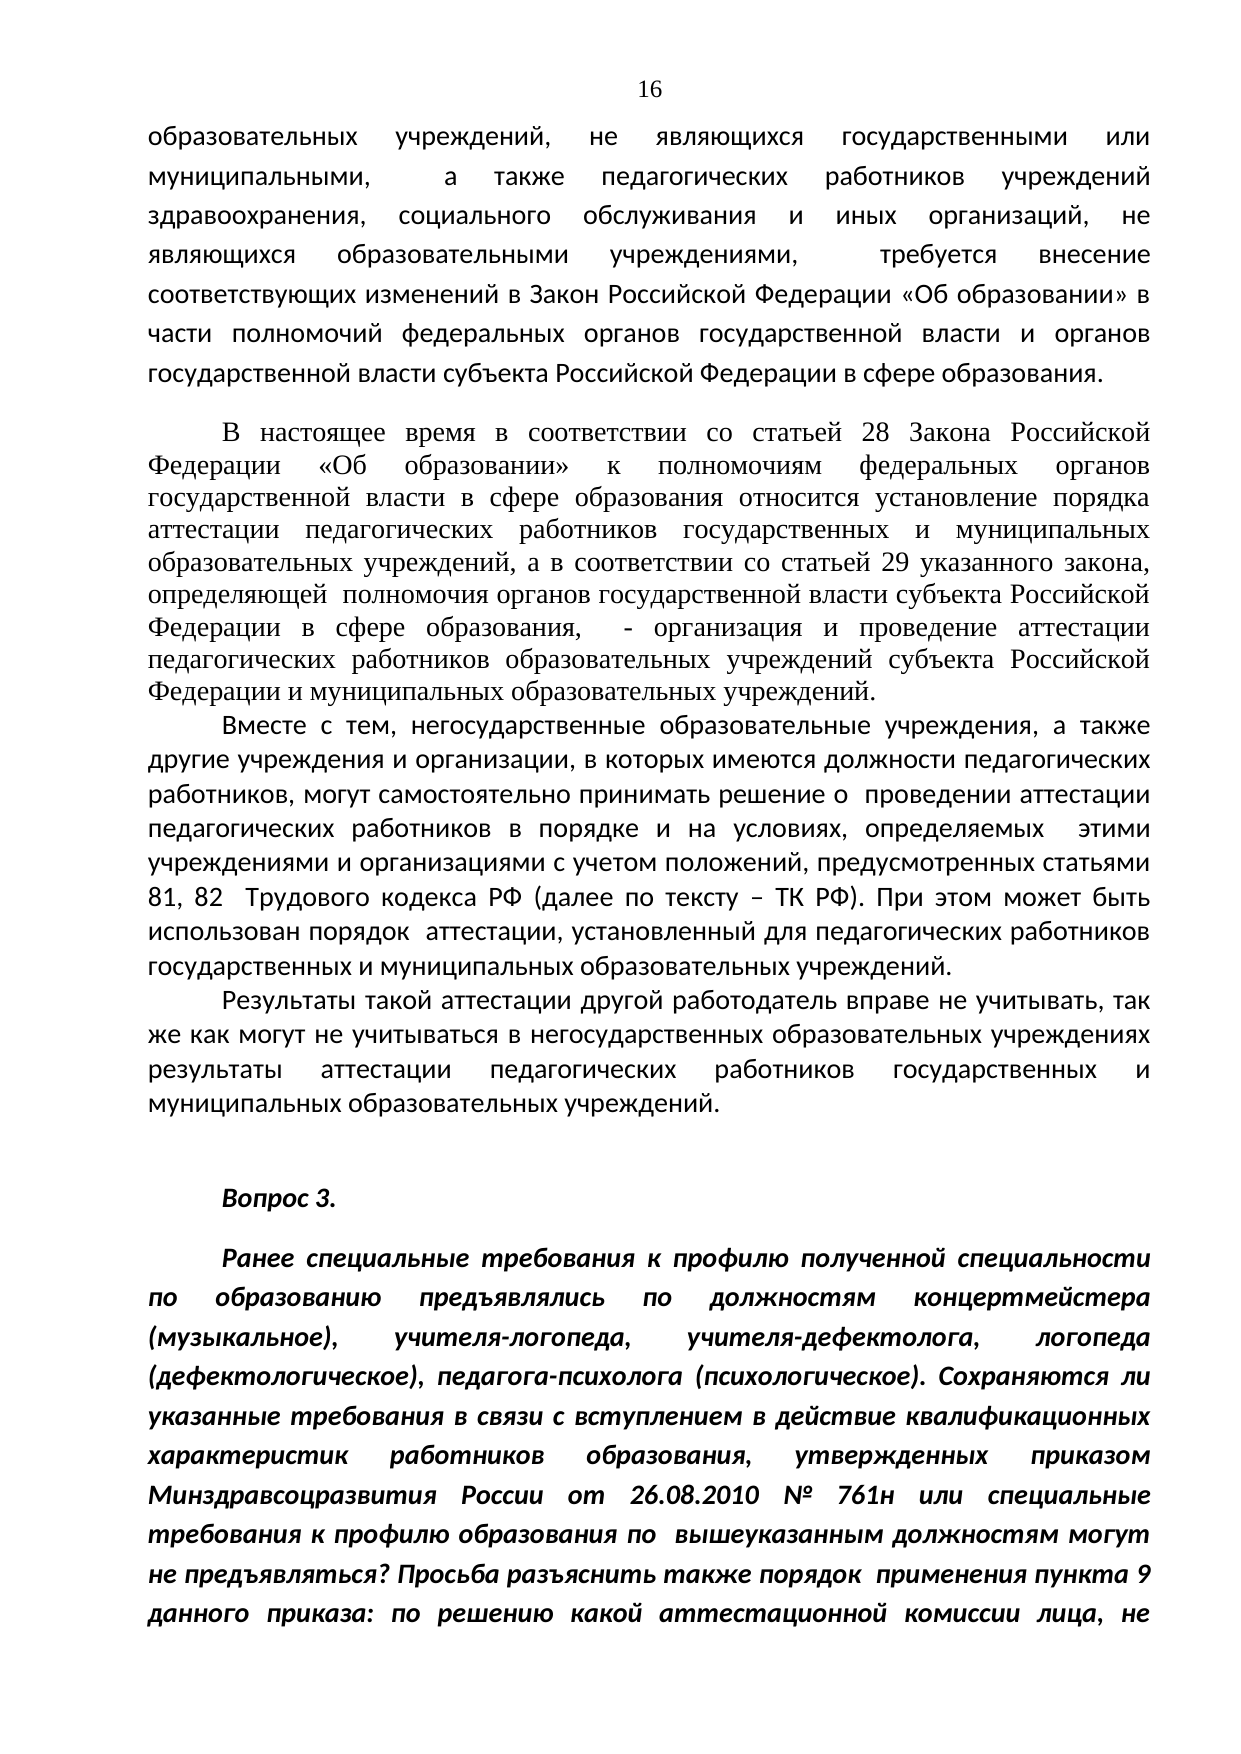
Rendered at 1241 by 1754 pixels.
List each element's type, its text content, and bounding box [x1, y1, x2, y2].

list Результаты такой аттестации другой работодатель вправе не учитывать, так же как могут не учитываться в негосударственных образовательных учреждениях результаты аттестации педагогических работников государственных и муниципальных образовательных учреждений. [148, 982, 1152, 1119]
text В настоящее время в соответствии со статьей 28 Закона Российской Федерации «Об образовании» к полномочиям федеральных органов государственной власти в сфере образования относится установление порядка аттестации педагогических работников государственных и муниципальных образовательных учреждений, а в соответствии со статьей 29 указанного закона, определяющей полномочия органов государственной власти субъекта Российской Федерации в сфере образования, - организация и проведение аттестации педагогических работников образовательных учреждений субъекта Российской Федерации и муниципальных образовательных учреждений. [148, 415, 1152, 707]
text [148, 1240, 1152, 1630]
text Вопрос 3. [148, 1180, 1152, 1214]
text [148, 118, 1152, 389]
list Вместе с тем, негосударственные образовательные учреждения, а также другие учреждения и организации, в которых имеются должности педагогических работников, могут самостоятельно принимать решение о проведении аттестации педагогических работников в порядке и на условиях, определяемых этими учреждениями и организациями с учетом положений, предусмотренных статьями 81, 82 Трудового кодекса РФ (далее по тексту – ТК РФ). При этом может быть использован порядок аттестации, установленный для педагогических работников государственных и муниципальных образовательных учреждений. [148, 707, 1152, 982]
